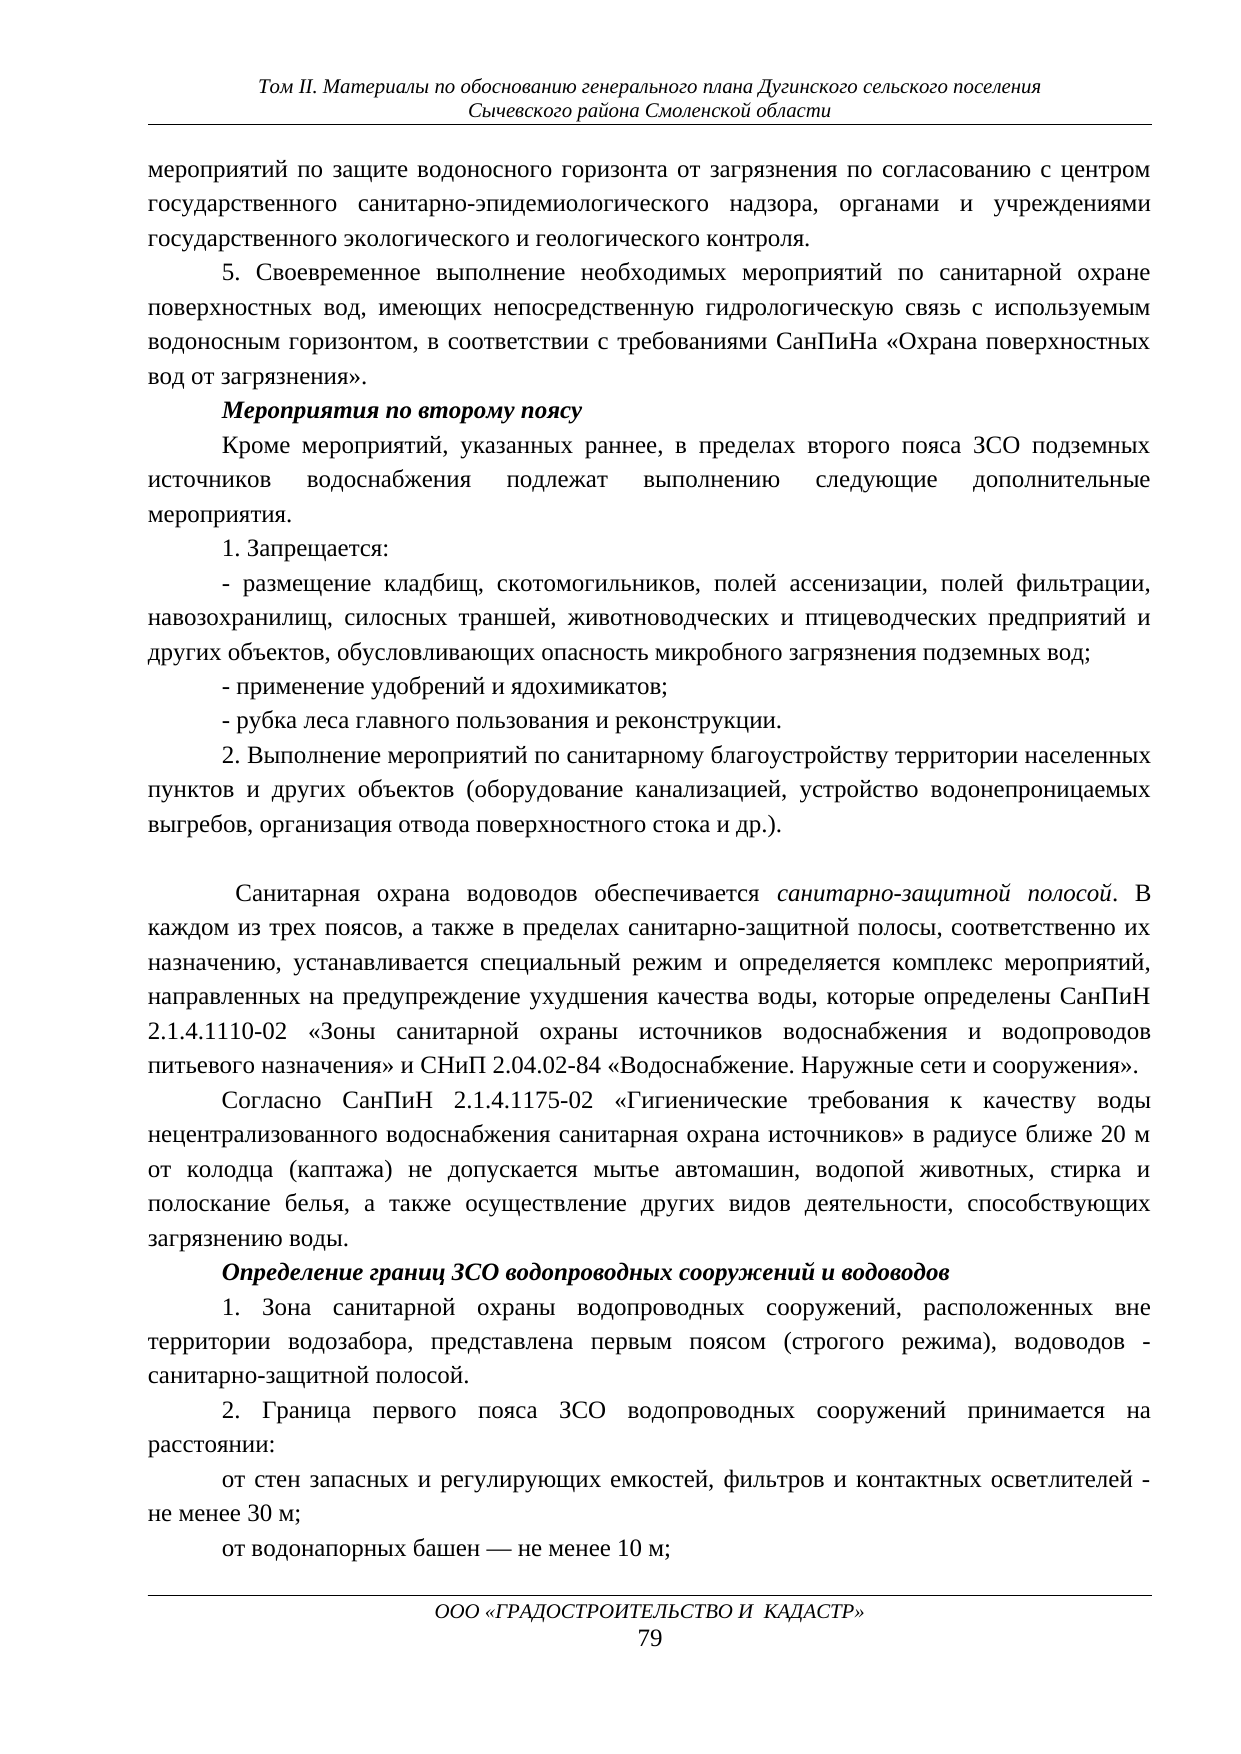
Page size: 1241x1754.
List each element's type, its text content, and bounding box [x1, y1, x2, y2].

text Санитарная охрана водоводов обеспечивается санитарно-защитной полосой. В каждом из трех поясов, а также в пределах санитарно-защитной полосы, соответственно их назначению, устанавливается специальный режим и определяется комплекс мероприятий, направленных на предупреждение ухудшения качества воды, которые определены СанПиН 2.1.4.1110-02 «Зоны санитарной охраны источников водоснабжения и водопроводов питьевого назначения» и СНиП 2.04.02-84 «Водоснабжение. Наружные сети и сооружения». [148, 878, 1152, 1079]
text - рубка леса главного пользования и реконструкции. [148, 706, 1152, 734]
text от стен запасных и регулирующих емкостей, фильтров и контактных осветлителей - не менее 30 м; [148, 1464, 1152, 1527]
text Кроме мероприятий, указанных раннее, в пределах второго пояса ЗСО подземных источников водоснабжения подлежат выполнению следующие дополнительные мероприятия. [148, 430, 1152, 527]
text 1. Зона санитарной охраны водопроводных сооружений, расположенных вне территории водозабора, представлена первым поясом (строгого режима), водоводов - санитарно-защитной полосой. [148, 1292, 1152, 1389]
text Определение границ ЗСО водопроводных сооружений и водоводов [148, 1257, 1152, 1286]
text - применение удобрений и ядохимикатов; [148, 671, 1152, 700]
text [148, 154, 1152, 252]
text 5. Своевременное выполнение необходимых мероприятий по санитарной охране поверхностных вод, имеющих непосредственную гидрологическую связь с используемым водоносным горизонтом, в соответствии с требованиями СанПиНа «Охрана поверхностных вод от загрязнения». [148, 257, 1152, 389]
text 2. Граница первого пояса ЗСО водопроводных сооружений принимается на расстоянии: [148, 1395, 1152, 1458]
text - размещение кладбищ, скотомогильников, полей ассенизации, полей фильтрации, навозохранилищ, силосных траншей, животноводческих и птицеводческих предприятий и других объектов, обусловливающих опасность микробного загрязнения подземных вод; [148, 568, 1152, 665]
text от водонапорных башен — не менее 10 м; [148, 1533, 1152, 1562]
text Согласно СанПиН 2.1.4.1175-02 «Гигиенические требования к качеству воды нецентрализованного водоснабжения санитарная охрана источников» в радиусе ближе 20 м от колодца (каптажа) не допускается мытье автомашин, водопой животных, стирка и полоскание белья, а также осуществление других видов деятельности, способствующих загрязнению воды. [148, 1085, 1152, 1251]
text 1. Запрещается: [222, 533, 1152, 562]
text 2. Выполнение мероприятий по санитарному благоустройству территории населенных пунктов и других объектов (оборудование канализацией, устройство водонепроницаемых выгребов, организация отвода поверхностного стока и др.). [148, 740, 1152, 838]
text Мероприятия по второму поясу [148, 395, 1152, 424]
